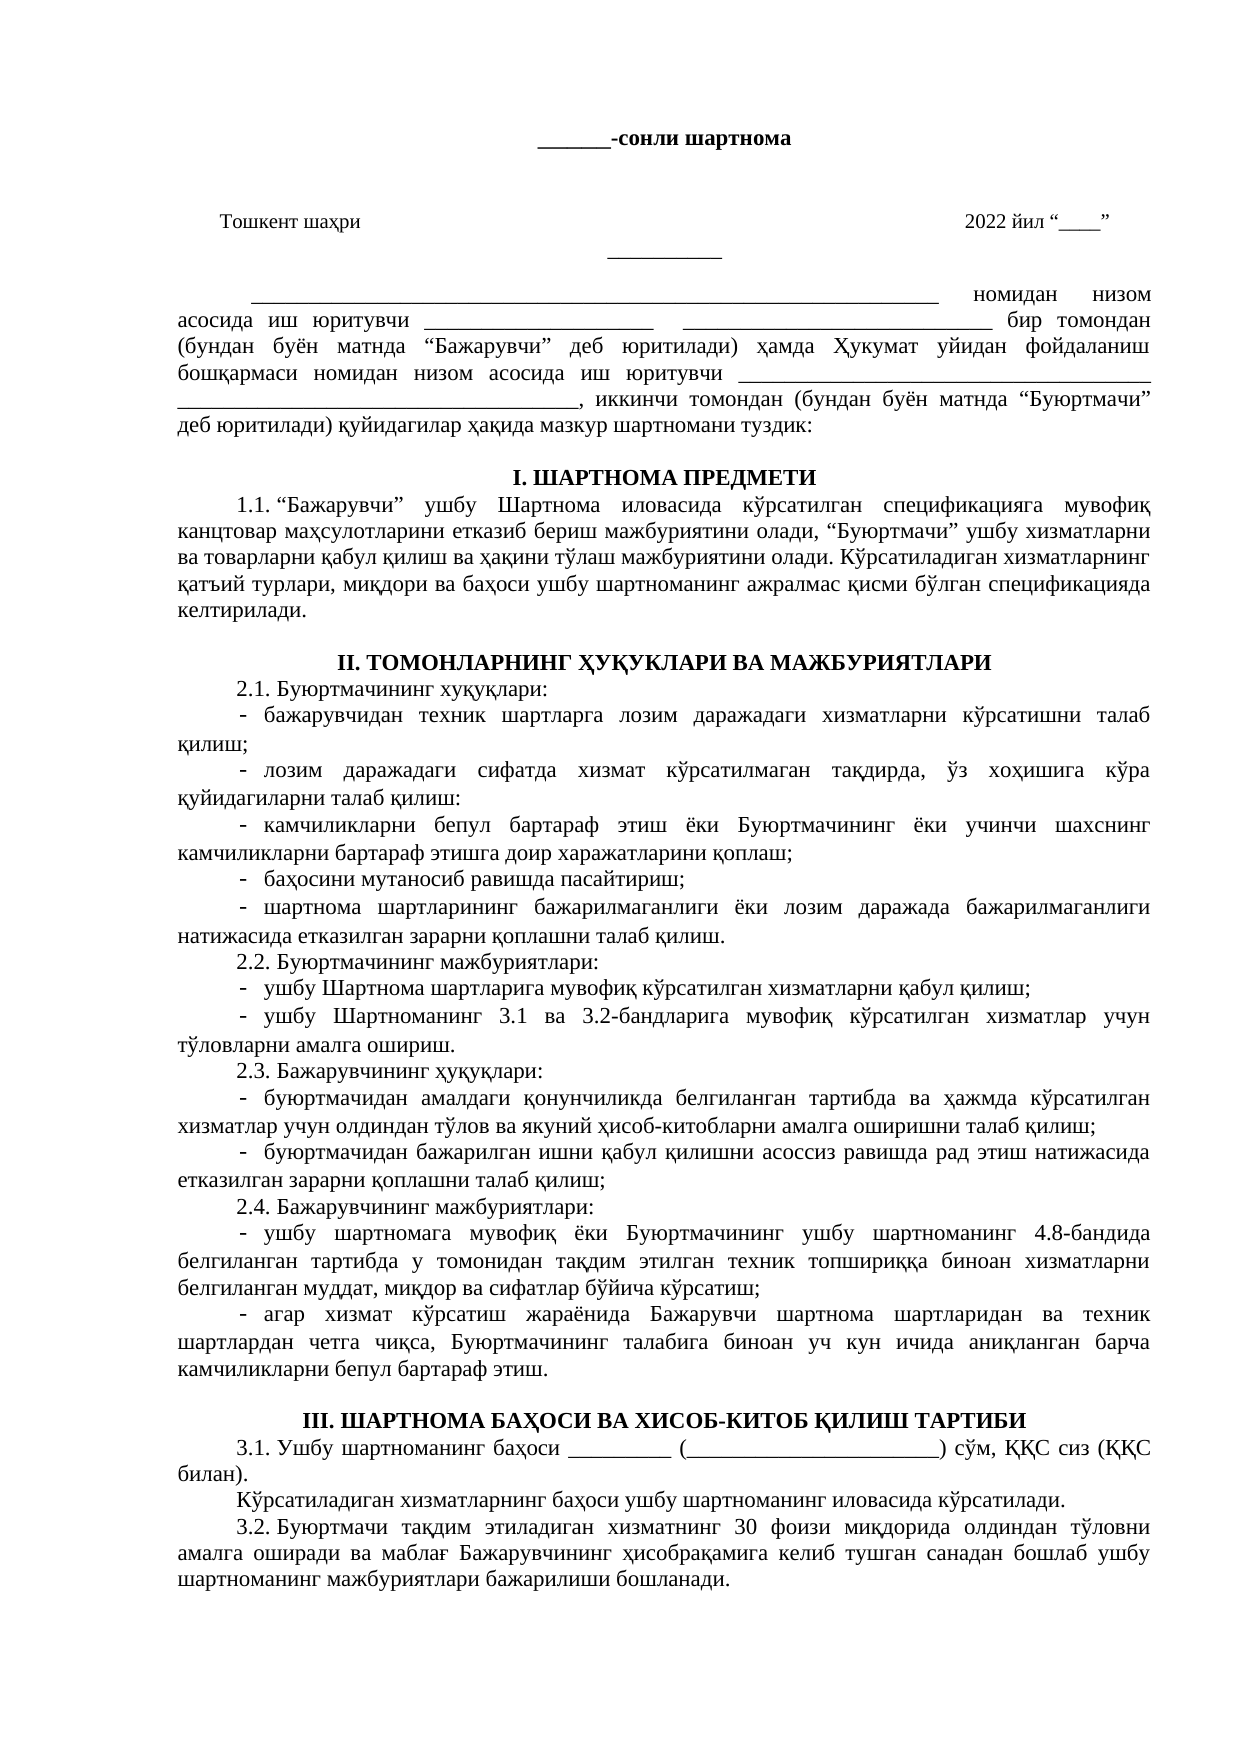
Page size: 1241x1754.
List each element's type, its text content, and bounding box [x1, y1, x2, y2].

list Ушбу шартноманинг баҳоси _________ (______________________) сўм, ҚҚС сиз (ҚҚС билан). [177, 1434, 1152, 1486]
list Бажарувчининг ҳуқуқлари: [177, 1057, 1152, 1083]
text Тошкент шаҳри 2022 йил “____” __________ [177, 208, 1152, 261]
list буюртмачидан бажарилган ишни қабул қилишни асоссиз равишда рад этиш натижасида етказилган зарарни қоплашни талаб қилиш; [177, 1138, 1152, 1193]
text Кўрсатиладиган хизматларнинг баҳоси ушбу шартноманинг иловасида кўрсатилади. [177, 1486, 1152, 1513]
list шартнома шартларининг бажарилмаганлиги ёки лозим даражада бажарилмаганлиги натижасида етказилган зарарни қоплашни талаб қилиш. [177, 893, 1152, 948]
text I. ШАРТНОМА ПРЕДМЕТИ [177, 464, 1152, 491]
list Буюртмачининг мажбуриятлари: [177, 948, 1152, 974]
list буюртмачидан амалдаги қонунчиликда белгиланган тартибда ва ҳажмда кўрсатилган хизматлар учун олдиндан тўлов ва якуний ҳисоб-китобларни амалга оширишни талаб қилиш; [177, 1083, 1152, 1138]
list лозим даражадаги сифатда хизмат кўрсатилмаган тақдирда, ўз хоҳишига кўра қуйидагиларни талаб қилиш: [177, 756, 1152, 811]
list бажарувчидан техник шартларга лозим даражадаги хизматларни кўрсатишни талаб қилиш; [177, 701, 1152, 756]
list ушбу шартномага мувофиқ ёки Буюртмачининг ушбу шартноманинг 4.8-бандида белгиланган тартибда у томонидан тақдим этилган техник топшириққа биноан хизматларни белгиланган муддат, миқдор ва сифатлар бўйича кўрсатиш; [177, 1219, 1152, 1300]
list агар хизмат кўрсатиш жараёнида Бажарувчи шартнома шартларидан ва техник шартлардан четга чиқса, Буюртмачининг талабига биноан уч кун ичида аниқланган барча камчиликларни бепул бартараф этиш. [177, 1300, 1152, 1381]
list ушбу Шартнома шартларига мувофиқ кўрсатилган хизматларни қабул қилиш; [177, 974, 1152, 1003]
text III. ШАРТНОМА БАҲОСИ ВА ХИСОБ-КИТОБ ҚИЛИШ ТАРТИБИ [177, 1407, 1152, 1434]
list “Бажарувчи” ушбу Шартнома иловасида кўрсатилган спецификацияга мувофиқ канцтовар маҳсулотларини етказиб бериш мажбуриятини олади, “Буюртмачи” ушбу хизматларни ва товарларни қабул қилиш ва ҳақини тўлаш мажбуриятини олади. Кўрсатиладиган хизматларнинг қатъий турлари, миқдори ва баҳоси ушбу шартноманинг ажралмас қисми бўлган спецификацияда келтирилади. [177, 491, 1152, 622]
list ушбу Шартноманинг 3.1 ва 3.2-бандларига мувофиқ кўрсатилган хизматлар учун тўловларни амалга ошириш. [177, 1003, 1152, 1057]
list баҳосини мутаносиб равишда пасайтириш; [177, 865, 1152, 893]
list Буюртмачининг хуқуқлари: [177, 675, 1152, 701]
text ____________________________________________________________ номидан низом асосида иш юритувчи ____________________ ___________________________ бир томондан (бундан буён матнда “Бажарувчи” деб юритилади) ҳамда Ҳукумат уйидан фойдаланиш бошқармаси номидан низом асосида иш юритувчи ____________________________________ ___________________________________, иккинчи томондан (бундан буён матнда “Буюртмачи” деб юритилади) қуйидагилар ҳақида мазкур шартномани туздик: [177, 280, 1152, 438]
text II. ТОМОНЛАРНИНГ ҲУҚУКЛАРИ ВА МАЖБУРИЯТЛАРИ [177, 649, 1152, 675]
list Буюртмачи тақдим этиладиган хизматнинг 30 фоизи миқдорида олдиндан тўловни амалга оширади ва маблағ Бажарувчининг ҳисобрақамига келиб тушган санадан бошлаб ушбу шартноманинг мажбуриятлари бажарилиши бошланади. [177, 1513, 1152, 1592]
text _____-сонли шартнома [177, 118, 1152, 152]
list Бажарувчининг мажбуриятлари: [177, 1193, 1152, 1219]
list камчиликларни бепул бартараф этиш ёки Буюртмачининг ёки учинчи шахснинг камчиликларни бартараф этишга доир харажатларини қоплаш; [177, 811, 1152, 865]
